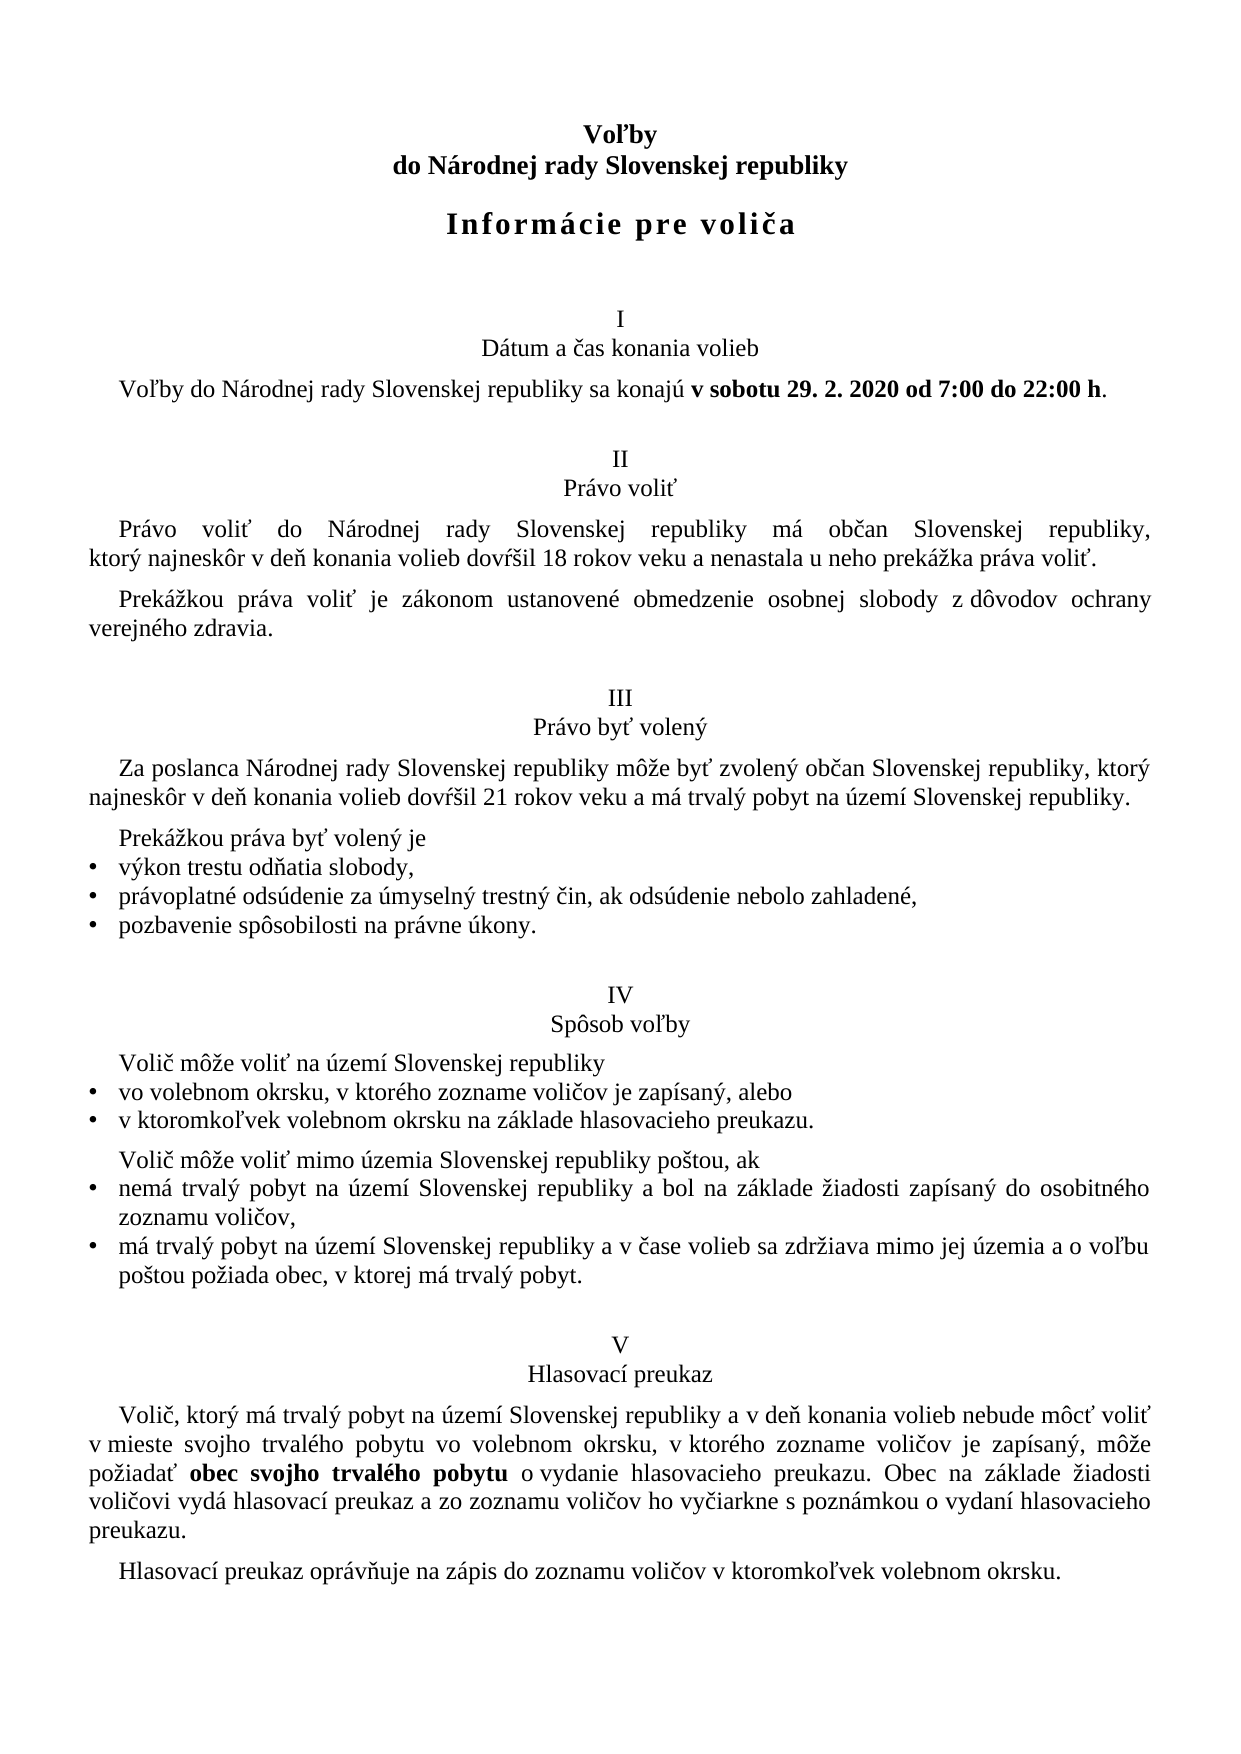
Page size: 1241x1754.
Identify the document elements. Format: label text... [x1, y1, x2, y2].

text Voľby do Národnej rady Slovenskej republiky sa konajú v sobotu 29. 2. 2020 od 7:00 do 22:00 h. [89, 374, 1152, 403]
text Dátum a čas konania volieb [89, 333, 1152, 361]
text Voľby do Národnej rady Slovenskej republiky [89, 118, 1152, 180]
text právoplatné odsúdenie za úmyselný trestný čin, ak odsúdenie nebolo zahladené, [89, 881, 1152, 910]
text Právo voliť do Národnej rady Slovenskej republiky má občan Slovenskej republiky, ktorý najneskôr v deň konania volieb dovŕšil 18 rokov veku a nenastala u neho prekážka práva voliť. [89, 514, 1152, 572]
text V [89, 1330, 1152, 1359]
text Volič môže voliť mimo územia Slovenskej republiky poštou, ak [89, 1145, 1152, 1173]
text Informácie pre voliča [89, 205, 1152, 241]
text Volič, ktorý má trvalý pobyt na území Slovenskej republiky a v deň konania volieb nebude môcť voliť v mieste svojho trvalého pobytu vo volebnom okrsku, v ktorého zozname voličov je zapísaný, môže požiadať obec svojho trvalého pobytu o vydanie hlasovacieho preukazu. Obec na základe žiadosti voličovi vydá hlasovací preukaz a zo zoznamu voličov ho vyčiarkne s poznámkou o vydaní hlasovacieho preukazu. [89, 1400, 1152, 1544]
text Spôsob voľby [89, 1009, 1152, 1038]
text má trvalý pobyt na území Slovenskej republiky a v čase volieb sa zdržiava mimo jej územia a o voľbu poštou požiada obec, v ktorej má trvalý pobyt. [89, 1231, 1152, 1288]
text Hlasovací preukaz oprávňuje na zápis do zoznamu voličov v ktoromkoľvek volebnom okrsku. [89, 1556, 1152, 1585]
text pozbavenie spôsobilosti na právne úkony. [89, 910, 1152, 938]
text Hlasovací preukaz [89, 1359, 1152, 1388]
text vo volebnom okrsku, v ktorého zozname voličov je zapísaný, alebo [89, 1077, 1152, 1106]
text II [89, 444, 1152, 473]
text výkon trestu odňatia slobody, [89, 852, 1152, 881]
text v ktoromkoľvek volebnom okrsku na základe hlasovacieho preukazu. [89, 1106, 1152, 1134]
text Prekážkou práva voliť je zákonom ustanovené obmedzenie osobnej slobody z dôvodov ochrany verejného zdravia. [89, 584, 1152, 642]
text Za poslanca Národnej rady Slovenskej republiky môže byť zvolený občan Slovenskej republiky, ktorý najneskôr v deň konania volieb dovŕšil 21 rokov veku a má trvalý pobyt na území Slovenskej republiky. [89, 753, 1152, 811]
text IV [89, 980, 1152, 1009]
text Právo voliť [89, 473, 1152, 502]
text nemá trvalý pobyt na území Slovenskej republiky a bol na základe žiadosti zapísaný do osobitného zoznamu voličov, [89, 1173, 1152, 1231]
text Volič môže voliť na území Slovenskej republiky [89, 1048, 1152, 1077]
text Prekážkou práva byť volený je [89, 823, 1152, 852]
text III [89, 683, 1152, 712]
text I [89, 304, 1152, 333]
text Právo byť volený [89, 712, 1152, 741]
